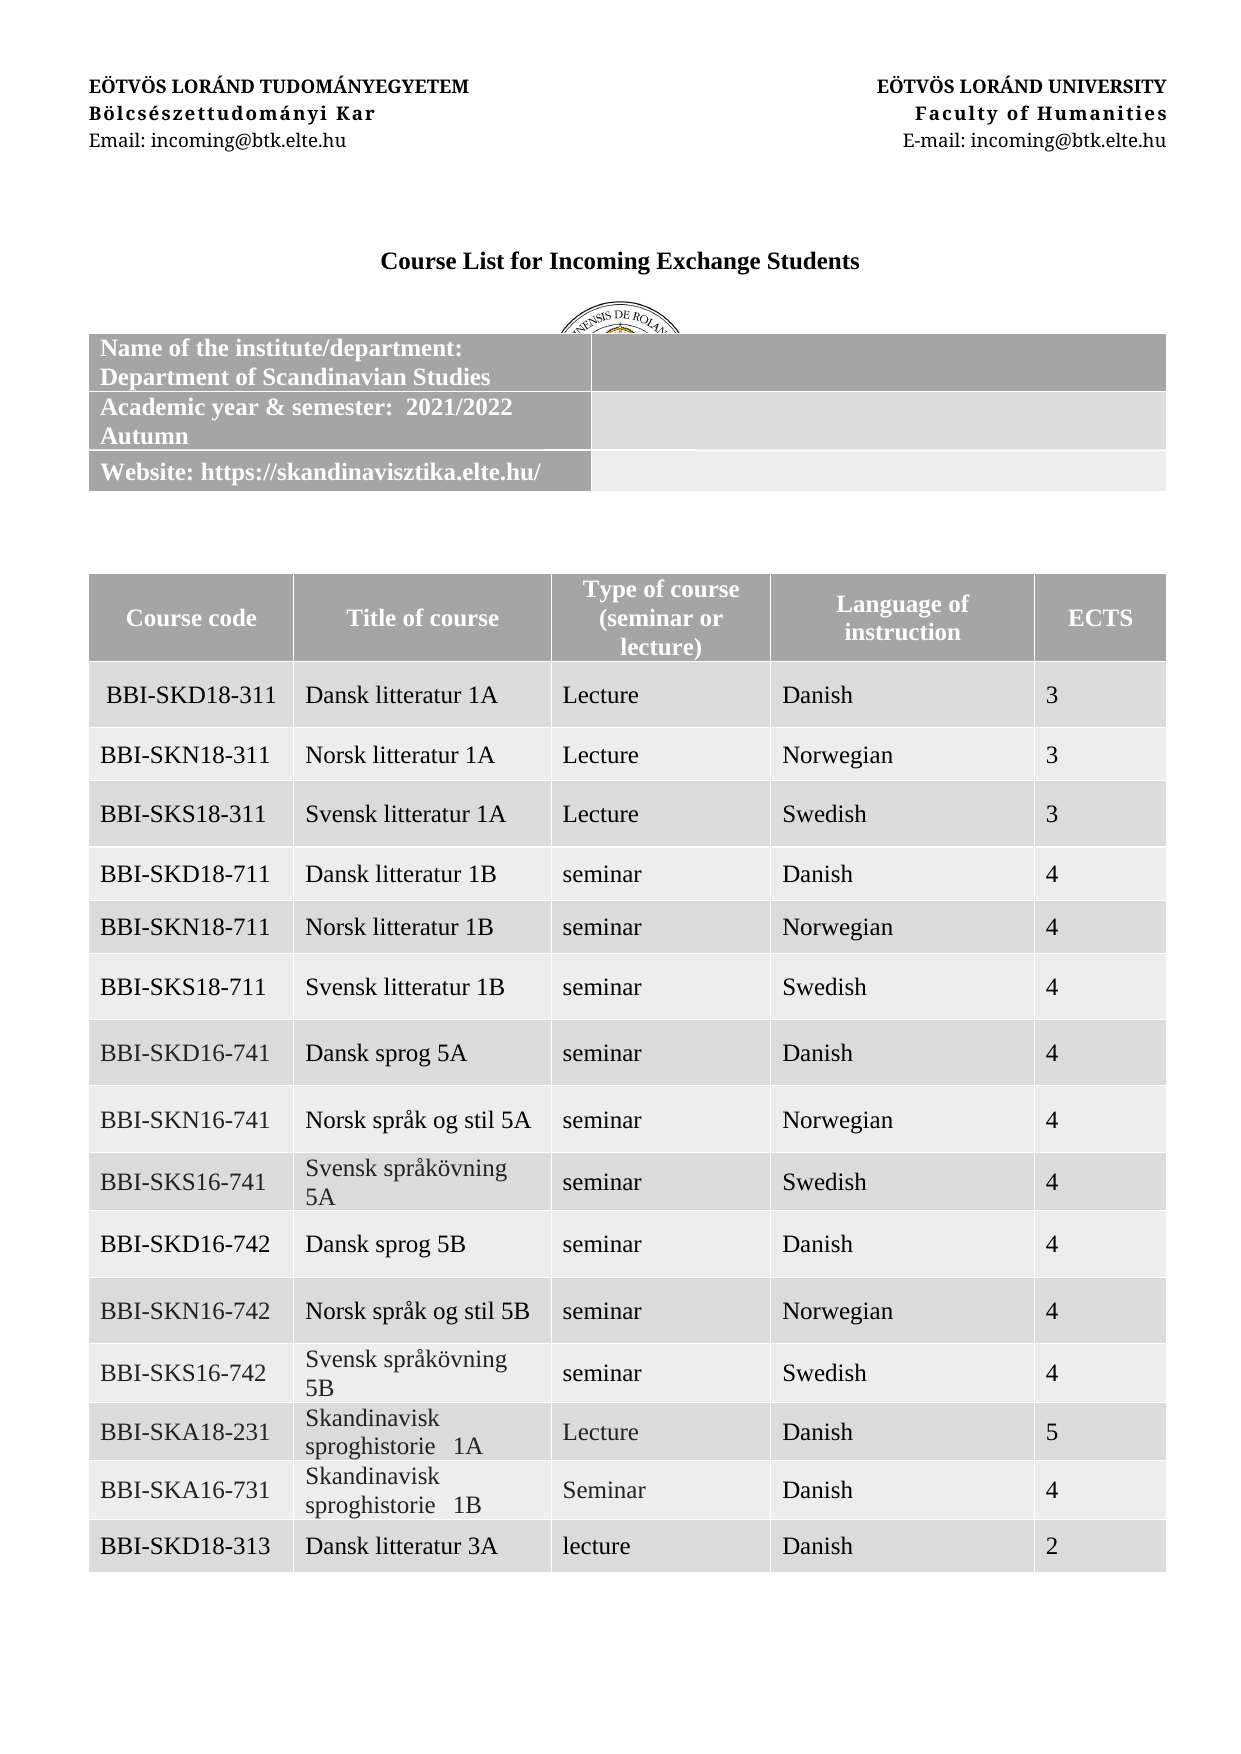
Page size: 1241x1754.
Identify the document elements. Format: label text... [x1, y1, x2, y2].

table_cell Skandinavisk sproghistorie 1A [294, 1403, 551, 1460]
table_header Course code [89, 574, 293, 661]
table_cell lecture [552, 1520, 770, 1572]
table_cell Norsk litteratur 1B [294, 901, 551, 953]
table_header Type of course (seminar or lecture) [552, 574, 770, 661]
table_cell Skandinavisk sproghistorie 1B [294, 1461, 551, 1519]
table_cell Danish [771, 1461, 1034, 1519]
table_cell Dansk sprog 5A [294, 1020, 551, 1085]
table_cell 3 [1035, 728, 1166, 780]
text Course List for Incoming Exchange Students [148, 246, 1093, 275]
table_header ECTS [1035, 574, 1166, 661]
table_cell Norsk språk og stil 5A [294, 1086, 551, 1152]
table_cell Norwegian [771, 1278, 1034, 1343]
table_cell seminar [552, 1020, 770, 1085]
table_cell Danish [771, 1020, 1034, 1085]
table_cell BBI-SKA16-731 [89, 1461, 293, 1519]
table_cell Danish [771, 662, 1034, 727]
table_cell 4 [1035, 954, 1166, 1019]
table_cell 3 [1035, 781, 1166, 846]
table_cell seminar [552, 954, 770, 1019]
table_cell BBI-SKS18-711 [89, 954, 293, 1019]
table_cell 4 [1035, 1461, 1166, 1519]
table_cell Danish [771, 1403, 1034, 1460]
table_cell BBI-SKS16-742 [89, 1344, 293, 1402]
table_cell [592, 392, 1166, 449]
table_cell Seminar [552, 1461, 770, 1519]
table_cell Lecture [552, 1403, 770, 1460]
table_cell Dansk sprog 5B [294, 1211, 551, 1277]
table_cell 4 [1035, 1344, 1166, 1402]
table_cell BBI-SKN16-741 [89, 1086, 293, 1152]
table_cell Swedish [771, 1153, 1034, 1210]
table_cell Dansk litteratur 1B [294, 848, 551, 899]
table_cell 4 [1035, 1211, 1166, 1277]
table_cell Norsk språk og stil 5B [294, 1278, 551, 1343]
table_cell BBI-SKD18-311 [89, 662, 293, 727]
table_cell Norwegian [771, 901, 1034, 953]
table_cell 5 [1035, 1403, 1166, 1460]
table_cell Svensk litteratur 1A [294, 781, 551, 846]
picture [543, 296, 697, 333]
table_cell BBI-SKN18-311 [89, 728, 293, 780]
table_cell BBI-SKA18-231 [89, 1403, 293, 1460]
table_cell [592, 451, 1166, 491]
table_cell Norwegian [771, 728, 1034, 780]
table_header [592, 334, 1166, 391]
table_cell BBI-SKS16-741 [89, 1153, 293, 1210]
table_cell Svensk språkövning 5B [294, 1344, 551, 1402]
table_cell BBI-SKD18-313 [89, 1520, 293, 1572]
table_cell Danish [771, 1211, 1034, 1277]
table_cell BBI-SKD18-711 [89, 848, 293, 899]
table_cell Norwegian [771, 1086, 1034, 1152]
table_cell Swedish [771, 954, 1034, 1019]
table_cell Dansk litteratur 1A [294, 662, 551, 727]
table_cell Danish [771, 1520, 1034, 1572]
table_cell BBI-SKN16-742 [89, 1278, 293, 1343]
table_cell Swedish [771, 781, 1034, 846]
table_cell 4 [1035, 1086, 1166, 1152]
table_cell Svensk språkövning 5A [294, 1153, 551, 1210]
table_header Language of instruction [771, 574, 1034, 661]
table_cell seminar [552, 901, 770, 953]
table_cell 3 [1035, 662, 1166, 727]
table_cell 4 [1035, 901, 1166, 953]
table_cell Website: https://skandinavisztika.elte.hu/ [89, 451, 591, 491]
table_cell 4 [1035, 1278, 1166, 1343]
table_cell Dansk litteratur 3A [294, 1520, 551, 1572]
table_cell Danish [771, 848, 1034, 899]
table_cell Lecture [552, 728, 770, 780]
table_cell Svensk litteratur 1B [294, 954, 551, 1019]
table_header Name of the institute/department: Department of Scandinavian Studies [89, 334, 591, 391]
table_cell 2 [1035, 1520, 1166, 1572]
table_cell Norsk litteratur 1A [294, 728, 551, 780]
table_cell BBI-SKD16-742 [89, 1211, 293, 1277]
table_cell seminar [552, 848, 770, 899]
table_cell BBI-SKD16-741 [89, 1020, 293, 1085]
table_cell Swedish [771, 1344, 1034, 1402]
table_cell BBI-SKS18-311 [89, 781, 293, 846]
table_cell Lecture [552, 662, 770, 727]
table_cell 4 [1035, 848, 1166, 899]
table_cell seminar [552, 1211, 770, 1277]
table_header Title of course [294, 574, 551, 661]
table_cell Lecture [552, 781, 770, 846]
table_cell BBI-SKN18-711 [89, 901, 293, 953]
table_cell seminar [552, 1278, 770, 1343]
table_cell seminar [552, 1344, 770, 1402]
table_cell 4 [1035, 1020, 1166, 1085]
table_cell seminar [552, 1086, 770, 1152]
table_cell 4 [1035, 1153, 1166, 1210]
table_cell seminar [552, 1153, 770, 1210]
table_cell Academic year & semester: 2021/2022 Autumn [89, 392, 591, 449]
